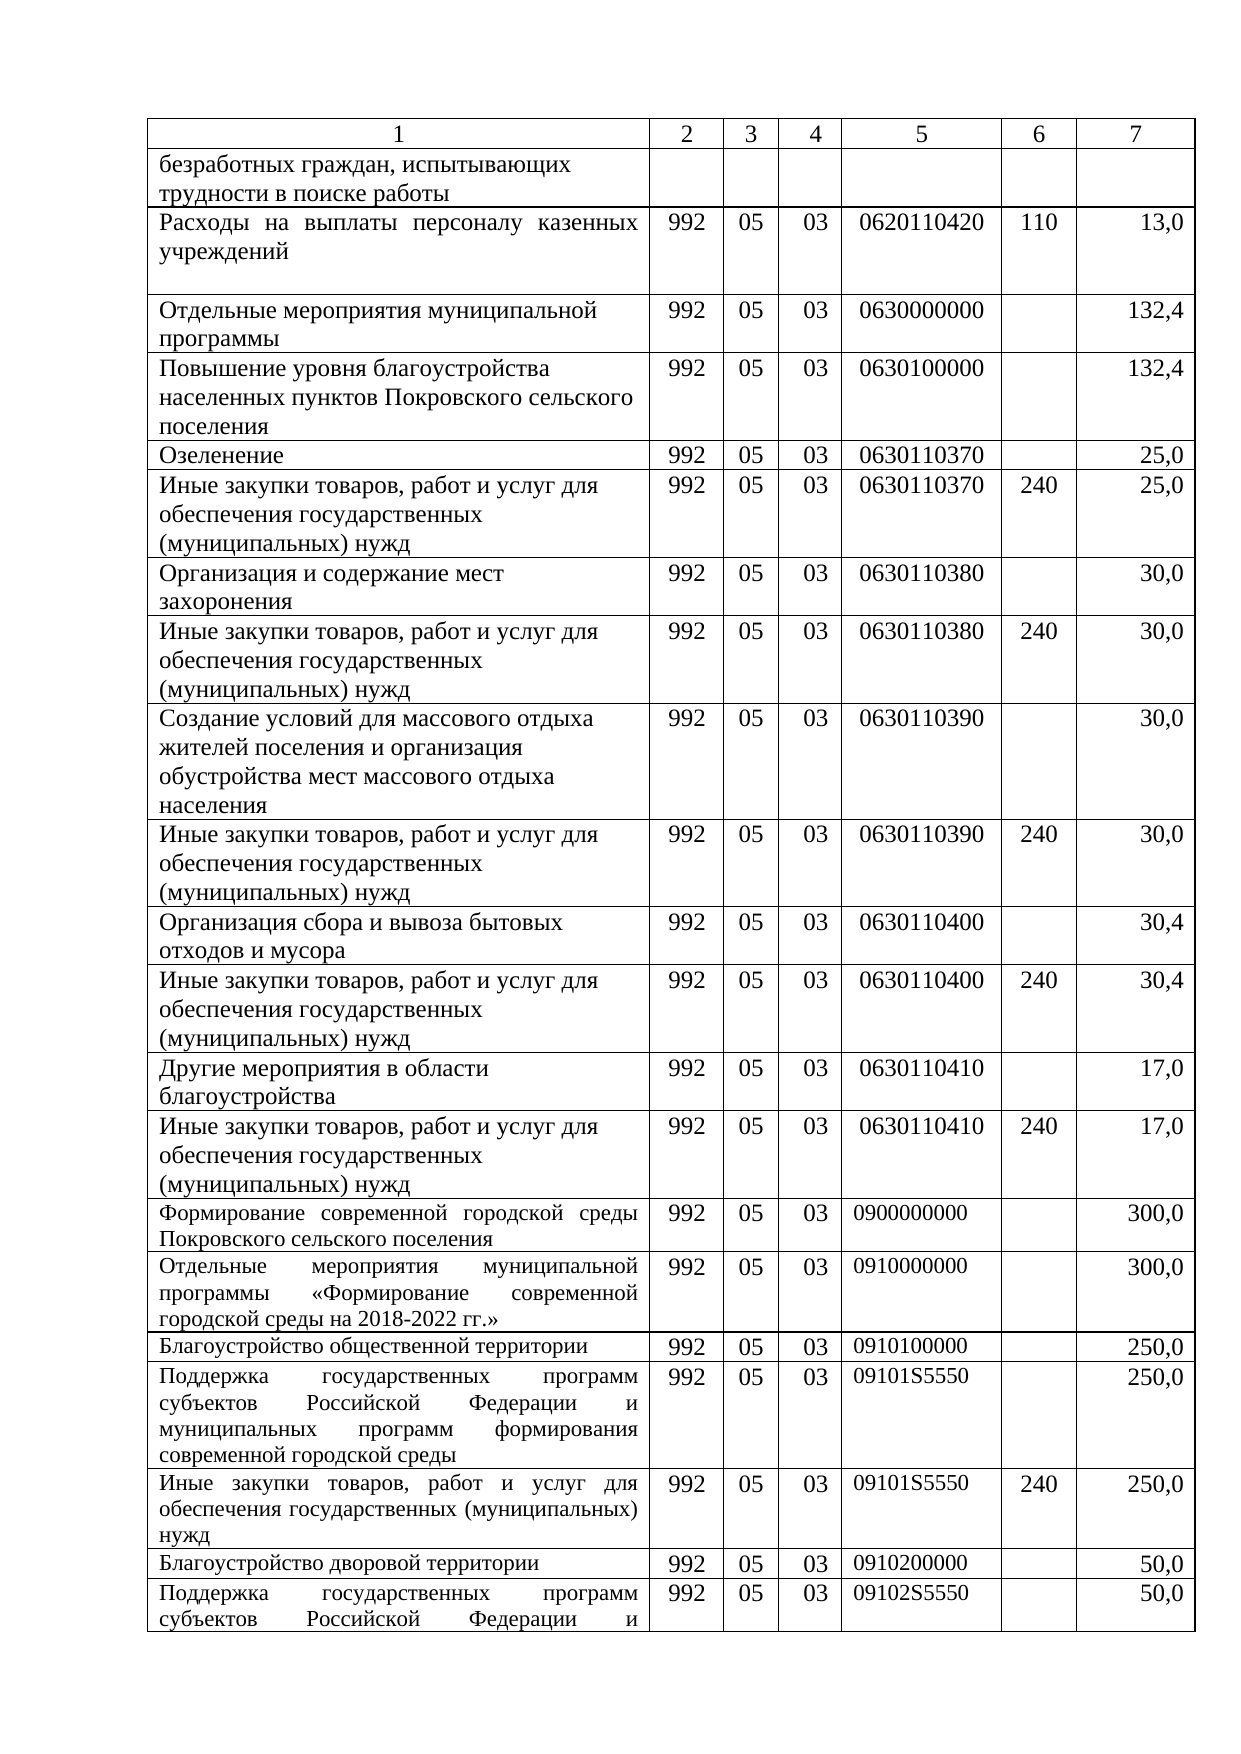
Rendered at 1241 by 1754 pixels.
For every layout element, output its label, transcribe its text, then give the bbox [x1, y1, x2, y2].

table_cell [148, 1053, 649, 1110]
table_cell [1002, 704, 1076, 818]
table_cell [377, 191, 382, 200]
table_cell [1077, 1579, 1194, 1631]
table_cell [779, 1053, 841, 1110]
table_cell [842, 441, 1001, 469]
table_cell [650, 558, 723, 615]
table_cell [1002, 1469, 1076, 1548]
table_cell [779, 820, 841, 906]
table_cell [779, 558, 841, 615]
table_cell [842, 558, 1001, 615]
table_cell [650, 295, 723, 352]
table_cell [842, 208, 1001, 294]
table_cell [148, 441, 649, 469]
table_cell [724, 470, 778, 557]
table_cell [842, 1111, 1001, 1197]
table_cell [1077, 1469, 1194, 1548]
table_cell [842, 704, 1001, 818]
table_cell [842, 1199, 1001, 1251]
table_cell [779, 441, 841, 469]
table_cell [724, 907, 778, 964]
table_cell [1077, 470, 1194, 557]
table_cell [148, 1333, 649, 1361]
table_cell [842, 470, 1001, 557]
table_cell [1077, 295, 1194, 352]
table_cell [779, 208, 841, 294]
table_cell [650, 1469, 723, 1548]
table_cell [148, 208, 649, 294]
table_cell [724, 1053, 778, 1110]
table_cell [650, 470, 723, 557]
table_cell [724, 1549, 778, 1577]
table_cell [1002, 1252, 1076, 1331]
table_header 7 [1077, 119, 1194, 148]
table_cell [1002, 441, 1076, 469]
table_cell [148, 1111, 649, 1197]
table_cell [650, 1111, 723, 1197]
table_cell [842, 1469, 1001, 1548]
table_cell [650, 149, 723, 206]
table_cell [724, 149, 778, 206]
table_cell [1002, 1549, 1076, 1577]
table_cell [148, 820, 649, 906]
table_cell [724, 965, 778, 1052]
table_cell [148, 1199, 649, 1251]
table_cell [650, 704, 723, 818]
table_header 2 [650, 119, 723, 148]
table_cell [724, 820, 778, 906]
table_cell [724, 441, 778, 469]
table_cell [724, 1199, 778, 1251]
table_header 4 [779, 119, 841, 148]
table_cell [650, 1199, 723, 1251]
table_header 5 [842, 119, 1001, 148]
table_header 6 [1002, 119, 1076, 148]
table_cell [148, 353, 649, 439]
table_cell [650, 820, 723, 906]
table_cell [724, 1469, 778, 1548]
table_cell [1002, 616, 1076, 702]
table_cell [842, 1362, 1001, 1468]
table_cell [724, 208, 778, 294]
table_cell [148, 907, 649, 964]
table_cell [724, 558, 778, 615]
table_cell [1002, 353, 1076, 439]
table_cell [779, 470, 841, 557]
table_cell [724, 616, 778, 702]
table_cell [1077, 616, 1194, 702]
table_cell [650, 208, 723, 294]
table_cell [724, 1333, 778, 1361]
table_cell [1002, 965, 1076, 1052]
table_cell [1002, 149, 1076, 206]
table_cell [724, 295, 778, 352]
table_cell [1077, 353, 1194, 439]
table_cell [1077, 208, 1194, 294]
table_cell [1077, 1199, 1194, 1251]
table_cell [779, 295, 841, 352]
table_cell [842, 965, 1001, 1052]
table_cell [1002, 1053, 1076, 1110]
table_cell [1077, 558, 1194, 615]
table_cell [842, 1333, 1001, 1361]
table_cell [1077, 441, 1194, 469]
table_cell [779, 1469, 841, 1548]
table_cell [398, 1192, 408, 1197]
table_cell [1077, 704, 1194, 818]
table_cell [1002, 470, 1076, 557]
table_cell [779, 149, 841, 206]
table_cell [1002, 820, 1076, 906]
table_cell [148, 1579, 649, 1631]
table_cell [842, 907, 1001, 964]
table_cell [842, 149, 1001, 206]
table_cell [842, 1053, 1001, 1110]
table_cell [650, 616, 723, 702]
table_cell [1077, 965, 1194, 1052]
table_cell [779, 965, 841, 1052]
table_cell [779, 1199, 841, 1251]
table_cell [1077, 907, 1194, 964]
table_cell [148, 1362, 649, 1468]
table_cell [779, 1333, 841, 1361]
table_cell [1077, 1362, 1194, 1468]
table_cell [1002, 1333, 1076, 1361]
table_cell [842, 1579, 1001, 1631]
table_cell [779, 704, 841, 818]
table_header 3 [724, 119, 778, 148]
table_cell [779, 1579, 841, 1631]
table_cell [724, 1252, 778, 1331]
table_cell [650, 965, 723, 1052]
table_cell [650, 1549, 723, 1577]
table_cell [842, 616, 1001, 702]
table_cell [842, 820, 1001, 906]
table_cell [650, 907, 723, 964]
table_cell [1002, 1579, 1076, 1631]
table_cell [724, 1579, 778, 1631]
table_header 1 [148, 119, 649, 148]
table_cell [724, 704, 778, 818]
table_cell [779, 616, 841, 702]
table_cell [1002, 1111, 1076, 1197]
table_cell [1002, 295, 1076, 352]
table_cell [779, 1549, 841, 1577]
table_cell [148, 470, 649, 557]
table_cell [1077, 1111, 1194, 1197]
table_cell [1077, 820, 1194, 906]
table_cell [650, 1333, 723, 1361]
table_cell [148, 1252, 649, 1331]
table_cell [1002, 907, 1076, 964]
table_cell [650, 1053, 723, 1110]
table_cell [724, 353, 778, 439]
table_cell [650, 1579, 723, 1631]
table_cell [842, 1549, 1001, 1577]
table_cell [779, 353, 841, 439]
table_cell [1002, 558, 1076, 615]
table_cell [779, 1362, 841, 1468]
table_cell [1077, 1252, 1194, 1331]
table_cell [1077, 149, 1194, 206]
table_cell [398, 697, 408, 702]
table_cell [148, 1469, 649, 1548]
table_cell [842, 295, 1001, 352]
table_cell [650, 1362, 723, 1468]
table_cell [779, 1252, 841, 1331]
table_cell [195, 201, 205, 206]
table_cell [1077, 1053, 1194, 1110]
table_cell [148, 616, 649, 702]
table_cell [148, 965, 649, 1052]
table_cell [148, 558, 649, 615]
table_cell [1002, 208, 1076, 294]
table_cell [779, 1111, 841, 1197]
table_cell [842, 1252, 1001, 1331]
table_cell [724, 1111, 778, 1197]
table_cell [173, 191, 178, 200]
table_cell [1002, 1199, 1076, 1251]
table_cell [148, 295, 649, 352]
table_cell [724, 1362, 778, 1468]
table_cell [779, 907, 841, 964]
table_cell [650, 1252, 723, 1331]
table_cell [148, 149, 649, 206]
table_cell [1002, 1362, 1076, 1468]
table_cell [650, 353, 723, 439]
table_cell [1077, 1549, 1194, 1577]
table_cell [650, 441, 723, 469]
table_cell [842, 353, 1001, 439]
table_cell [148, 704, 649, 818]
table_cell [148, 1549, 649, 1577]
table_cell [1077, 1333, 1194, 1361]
